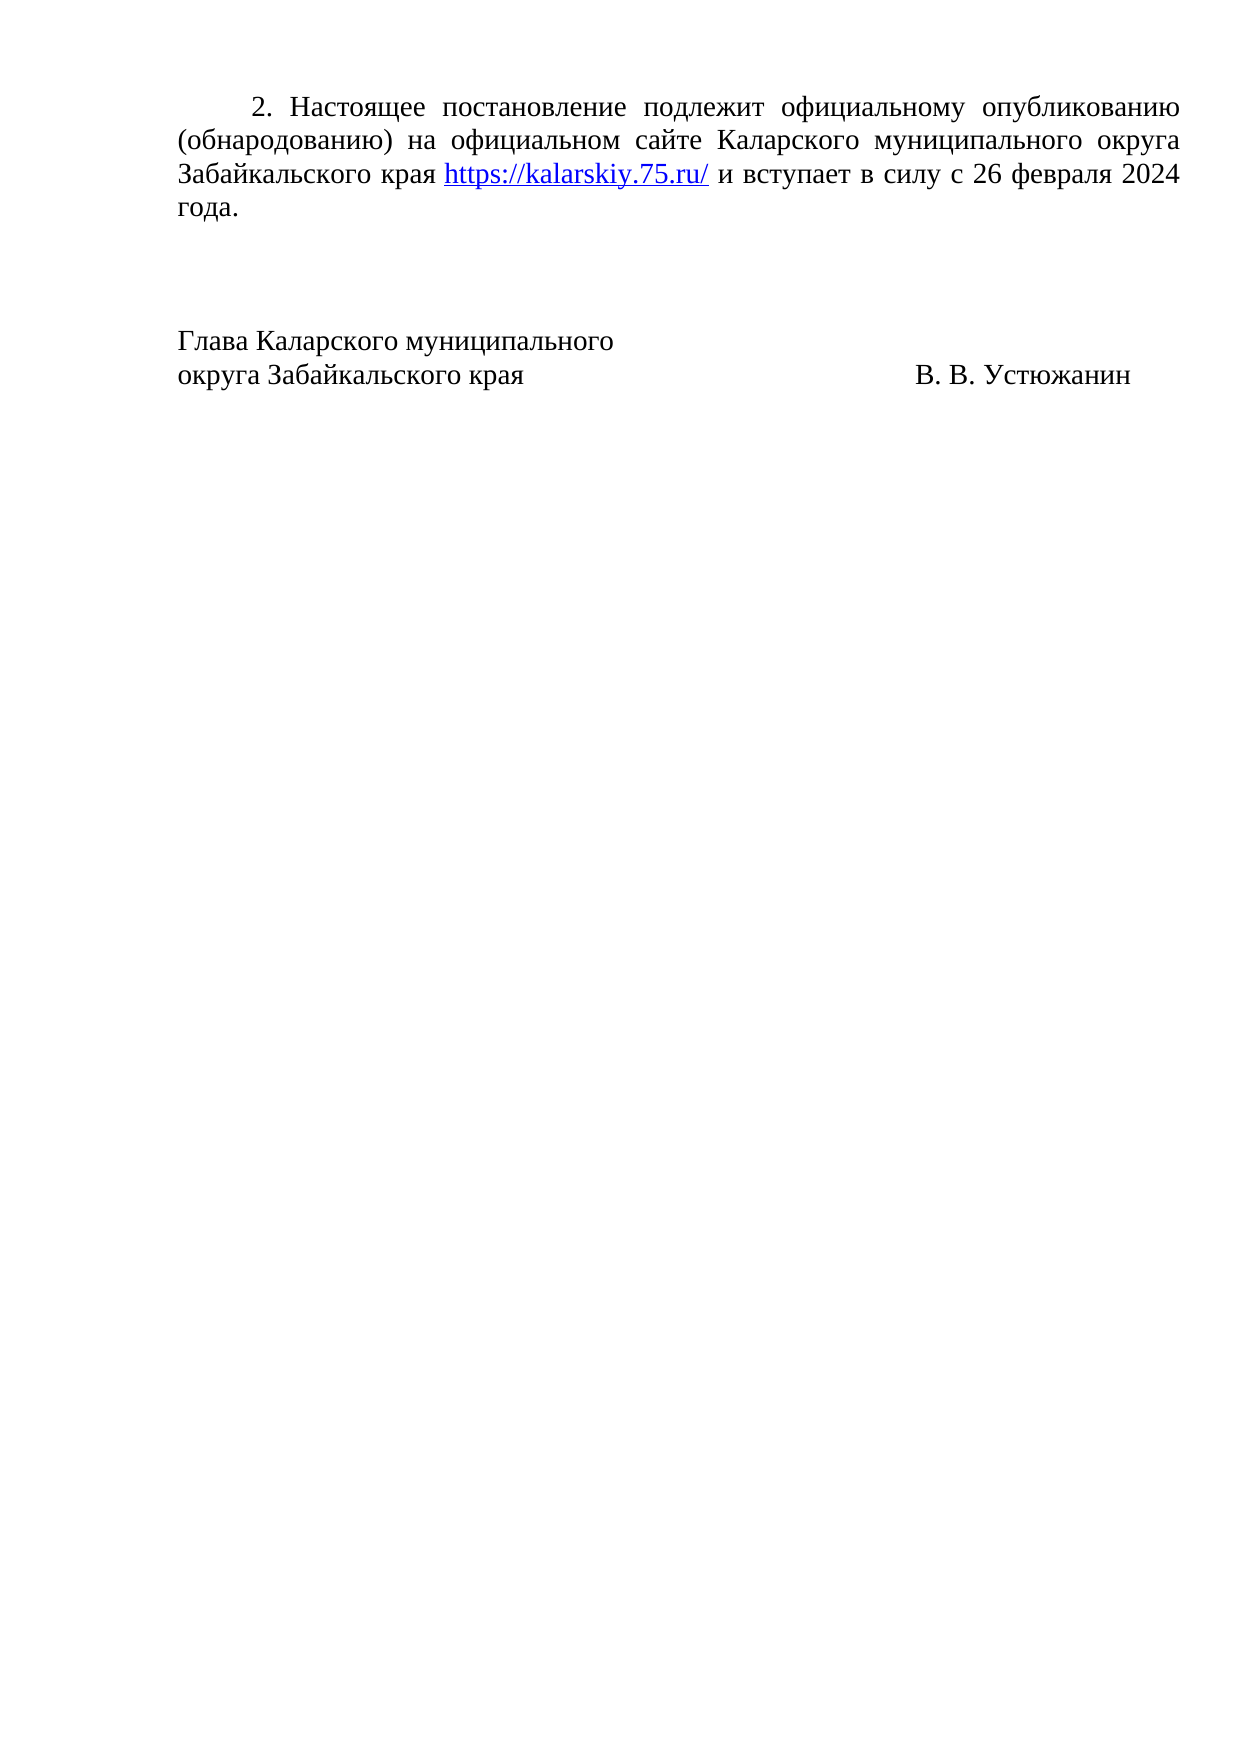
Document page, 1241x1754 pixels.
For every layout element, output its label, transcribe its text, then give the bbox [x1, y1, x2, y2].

text Глава Каларского муниципального [177, 323, 1181, 357]
list 2. Настоящее постановление подлежит официальному опубликованию (обнародованию) на официальном сайте Каларского муниципального округа Забайкальского края https://kalarskiy.75.ru/ и вступает в силу с 26 февраля 2024 года. [177, 89, 1181, 223]
text округа Забайкальского края В. В. Устюжанин [177, 357, 1181, 391]
